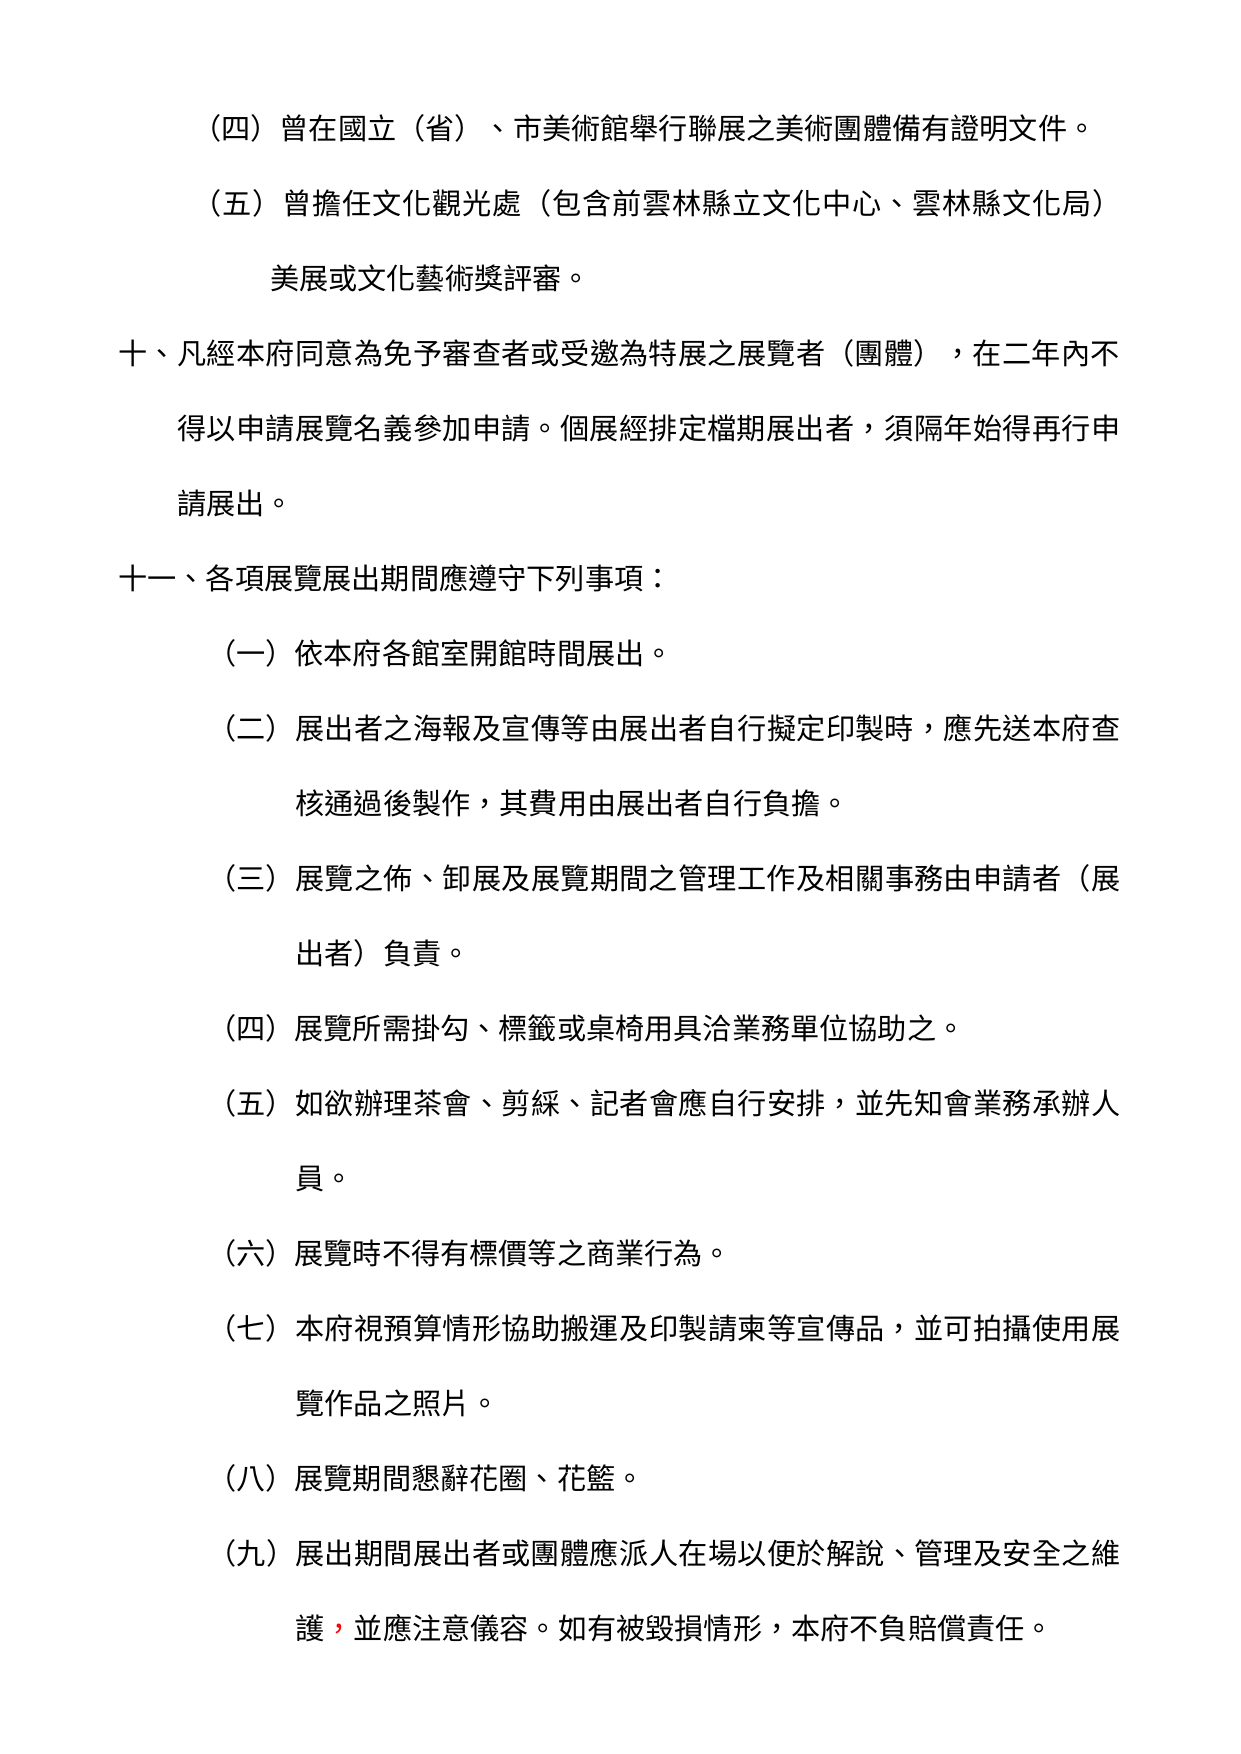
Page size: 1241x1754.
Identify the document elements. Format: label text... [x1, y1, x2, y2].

text （八）展覽期間懇辭花圈、花籃。 [207, 1439, 1122, 1514]
text （九）展出期間展出者或團體應派人在場以便於解說、管理及安全之維護，並應注意儀容。如有被毀損情形，本府不負賠償責任。 [207, 1514, 1122, 1664]
text 十、凡經本府同意為免予審查者或受邀為特展之展覽者（團體），在二年內不得以申請展覽名義參加申請。個展經排定檔期展出者，須隔年始得再行申請展出。 [118, 314, 1122, 539]
text （五）曾擔任文化觀光處（包含前雲林縣立文化中心、雲林縣文化局）美展或文化藝術獎評審。 [192, 164, 1122, 314]
text （七）本府視預算情形協助搬運及印製請柬等宣傳品，並可拍攝使用展覽作品之照片。 [207, 1289, 1122, 1439]
text （四）展覽所需掛勾、標籤或桌椅用具洽業務單位協助之。 [207, 989, 1122, 1064]
text （六）展覽時不得有標價等之商業行為。 [207, 1214, 1122, 1289]
text （三）展覽之佈、卸展及展覽期間之管理工作及相關事務由申請者（展出者）負責。 [207, 839, 1122, 989]
text 十一、各項展覽展出期間應遵守下列事項： [118, 539, 1122, 614]
text （二）展出者之海報及宣傳等由展出者自行擬定印製時，應先送本府查核通過後製作，其費用由展出者自行負擔。 [207, 689, 1122, 839]
text （一）依本府各館室開館時間展出。 [207, 614, 1122, 689]
text （五）如欲辦理茶會、剪綵、記者會應自行安排，並先知會業務承辦人員。 [207, 1064, 1122, 1214]
text （四）曾在國立（省）、市美術館舉行聯展之美術團體備有證明文件。 [192, 89, 1122, 164]
